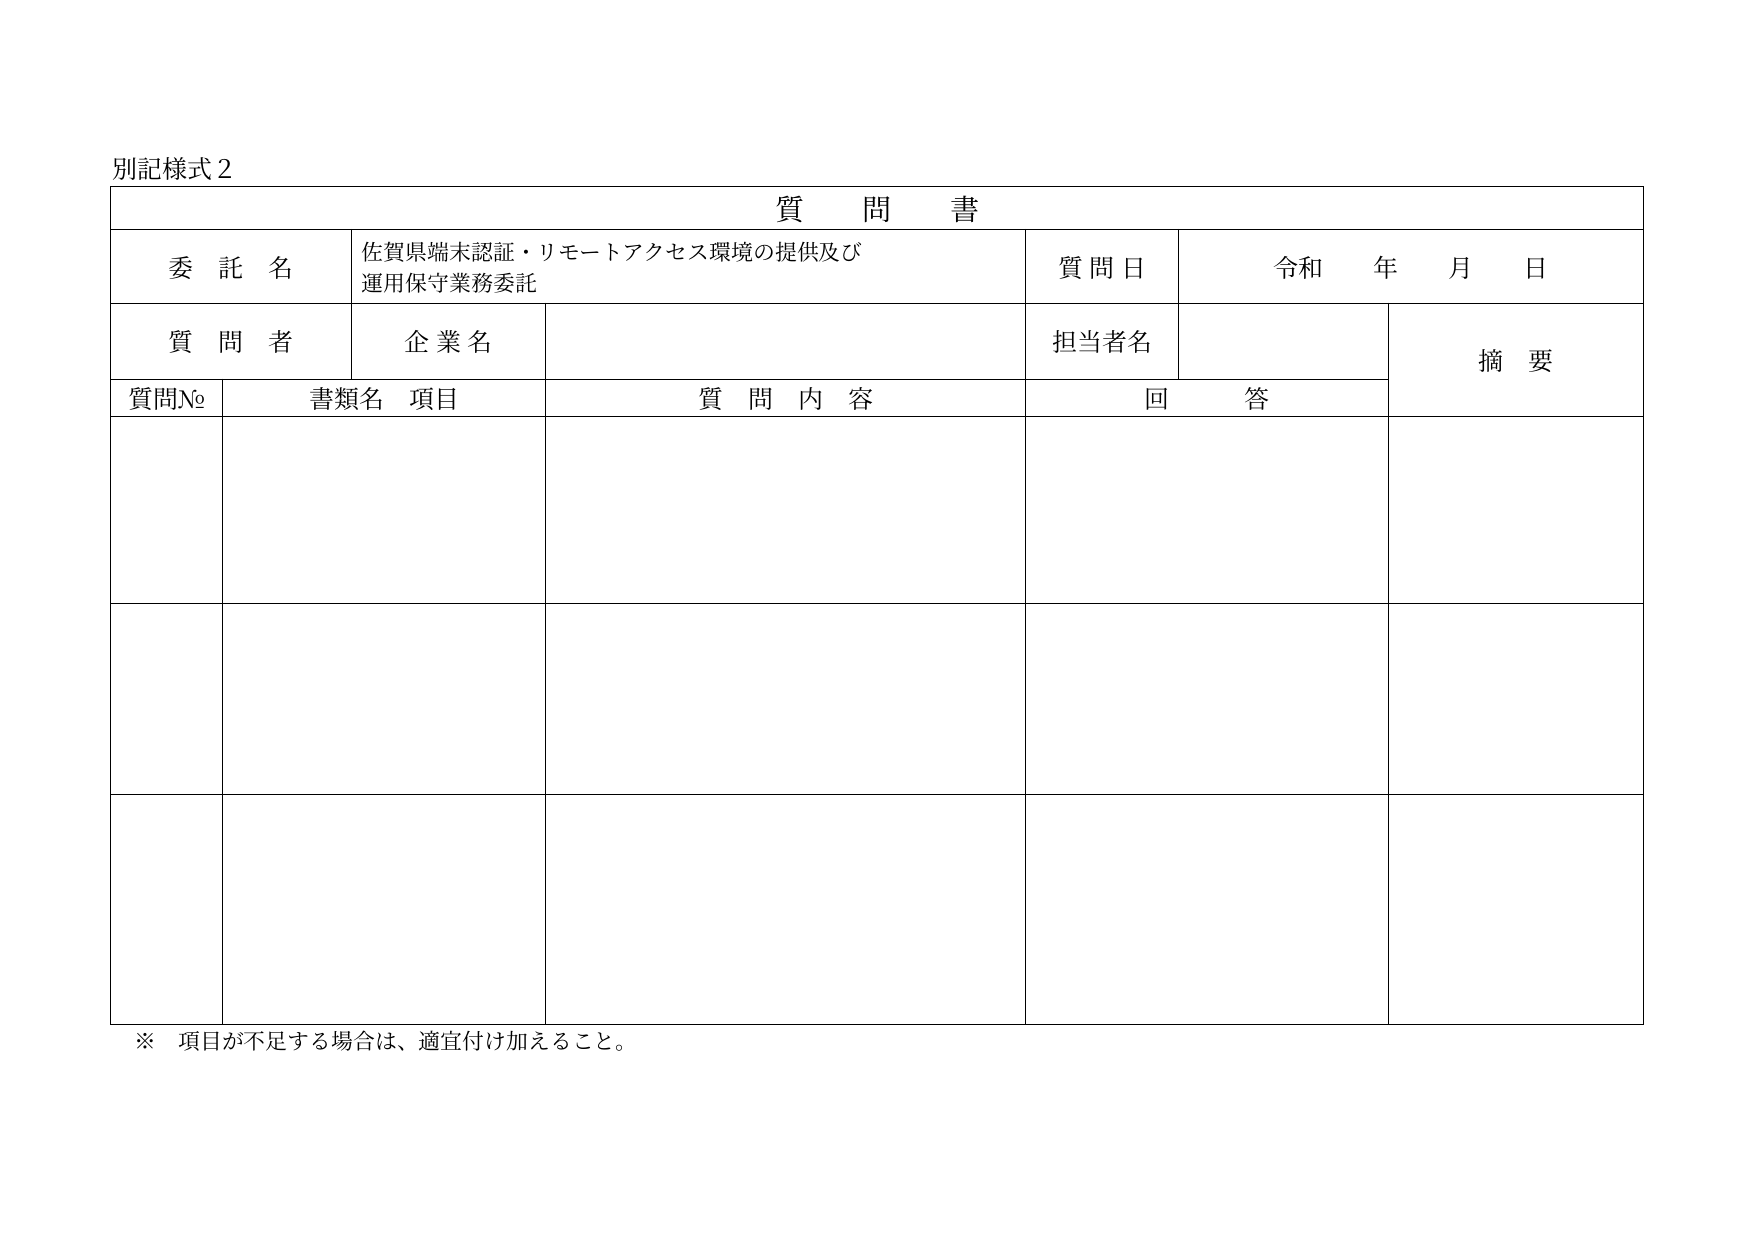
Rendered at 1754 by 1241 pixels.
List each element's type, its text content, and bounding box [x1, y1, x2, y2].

table_cell [1389, 417, 1643, 603]
table_cell 佐賀県端末認証・リモートアクセス環境の提供及び 運用保守業務委託 [352, 230, 1025, 303]
table_cell 書類名 項目 [223, 380, 545, 416]
table_cell [1026, 604, 1388, 794]
table_cell 質問№ [111, 380, 222, 416]
table_cell [1389, 604, 1643, 794]
table_cell 令和 年 月 日 [1179, 230, 1643, 303]
table_header 質 問 書 [111, 187, 1643, 229]
table_cell 委 託 名 [111, 230, 351, 303]
table_cell [111, 604, 222, 794]
table_cell [111, 417, 222, 603]
text ※ 項目が不足する場合は、適宜付け加えること。 [112, 1025, 1641, 1056]
table_cell [111, 795, 222, 1023]
table_cell 質 問 日 [1026, 230, 1178, 303]
table_cell 質 問 内 容 [546, 380, 1025, 416]
table_cell [1026, 417, 1388, 603]
table_cell 回 答 [1026, 380, 1388, 416]
table_cell [546, 604, 1025, 794]
table_cell 質 問 者 [111, 304, 351, 378]
table_cell [546, 417, 1025, 603]
table_cell [1389, 795, 1643, 1023]
table_cell [223, 795, 545, 1023]
table_cell [223, 417, 545, 603]
text 別記様式２ [112, 150, 1641, 186]
table_cell 担当者名 [1026, 304, 1178, 378]
table_cell [546, 304, 1025, 378]
table_cell 企 業 名 [352, 304, 545, 378]
table_cell [546, 795, 1025, 1023]
table_cell [223, 604, 545, 794]
table_cell [1179, 304, 1388, 378]
table_cell [1026, 795, 1388, 1023]
table_cell 摘 要 [1389, 304, 1643, 416]
